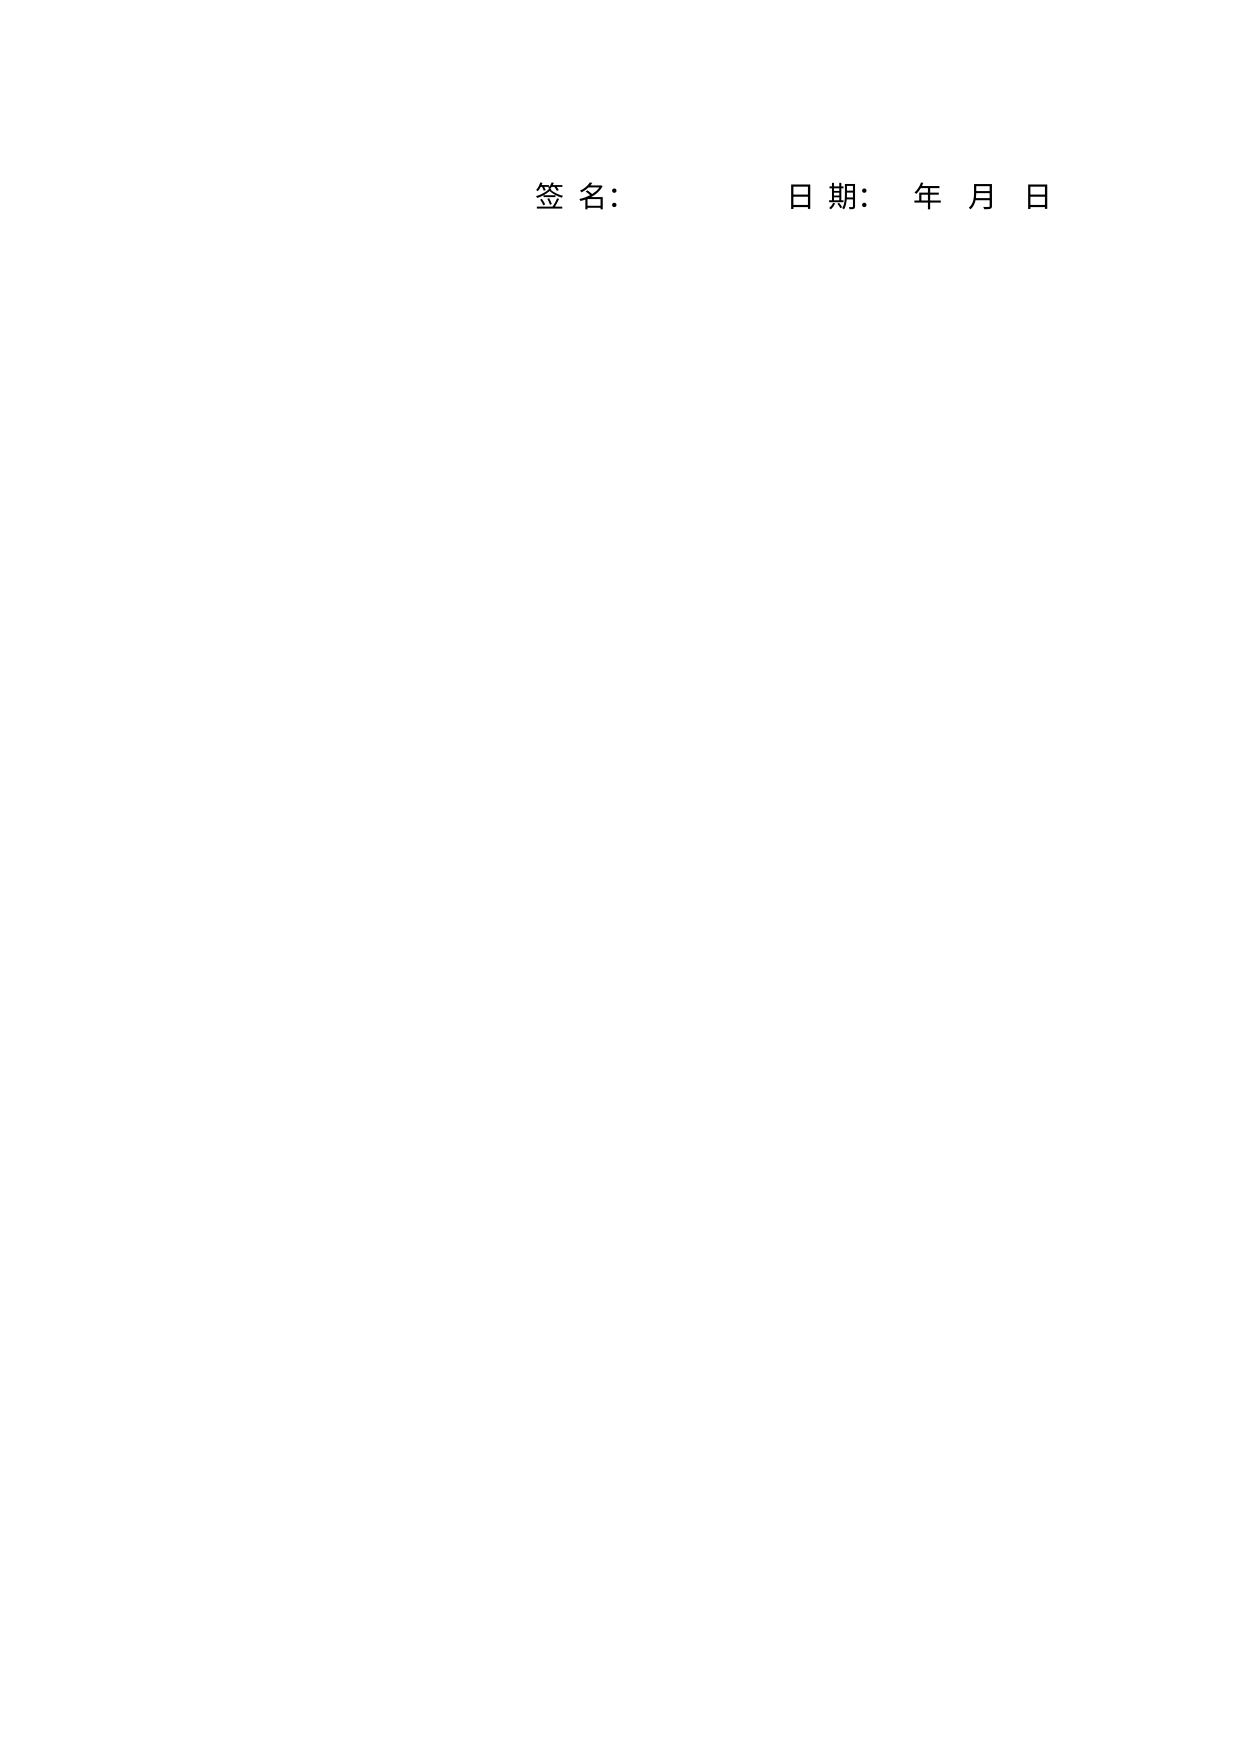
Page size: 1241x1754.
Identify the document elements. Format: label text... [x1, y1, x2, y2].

text 签 名： 日 期： 年 月 日 [187, 162, 1053, 227]
